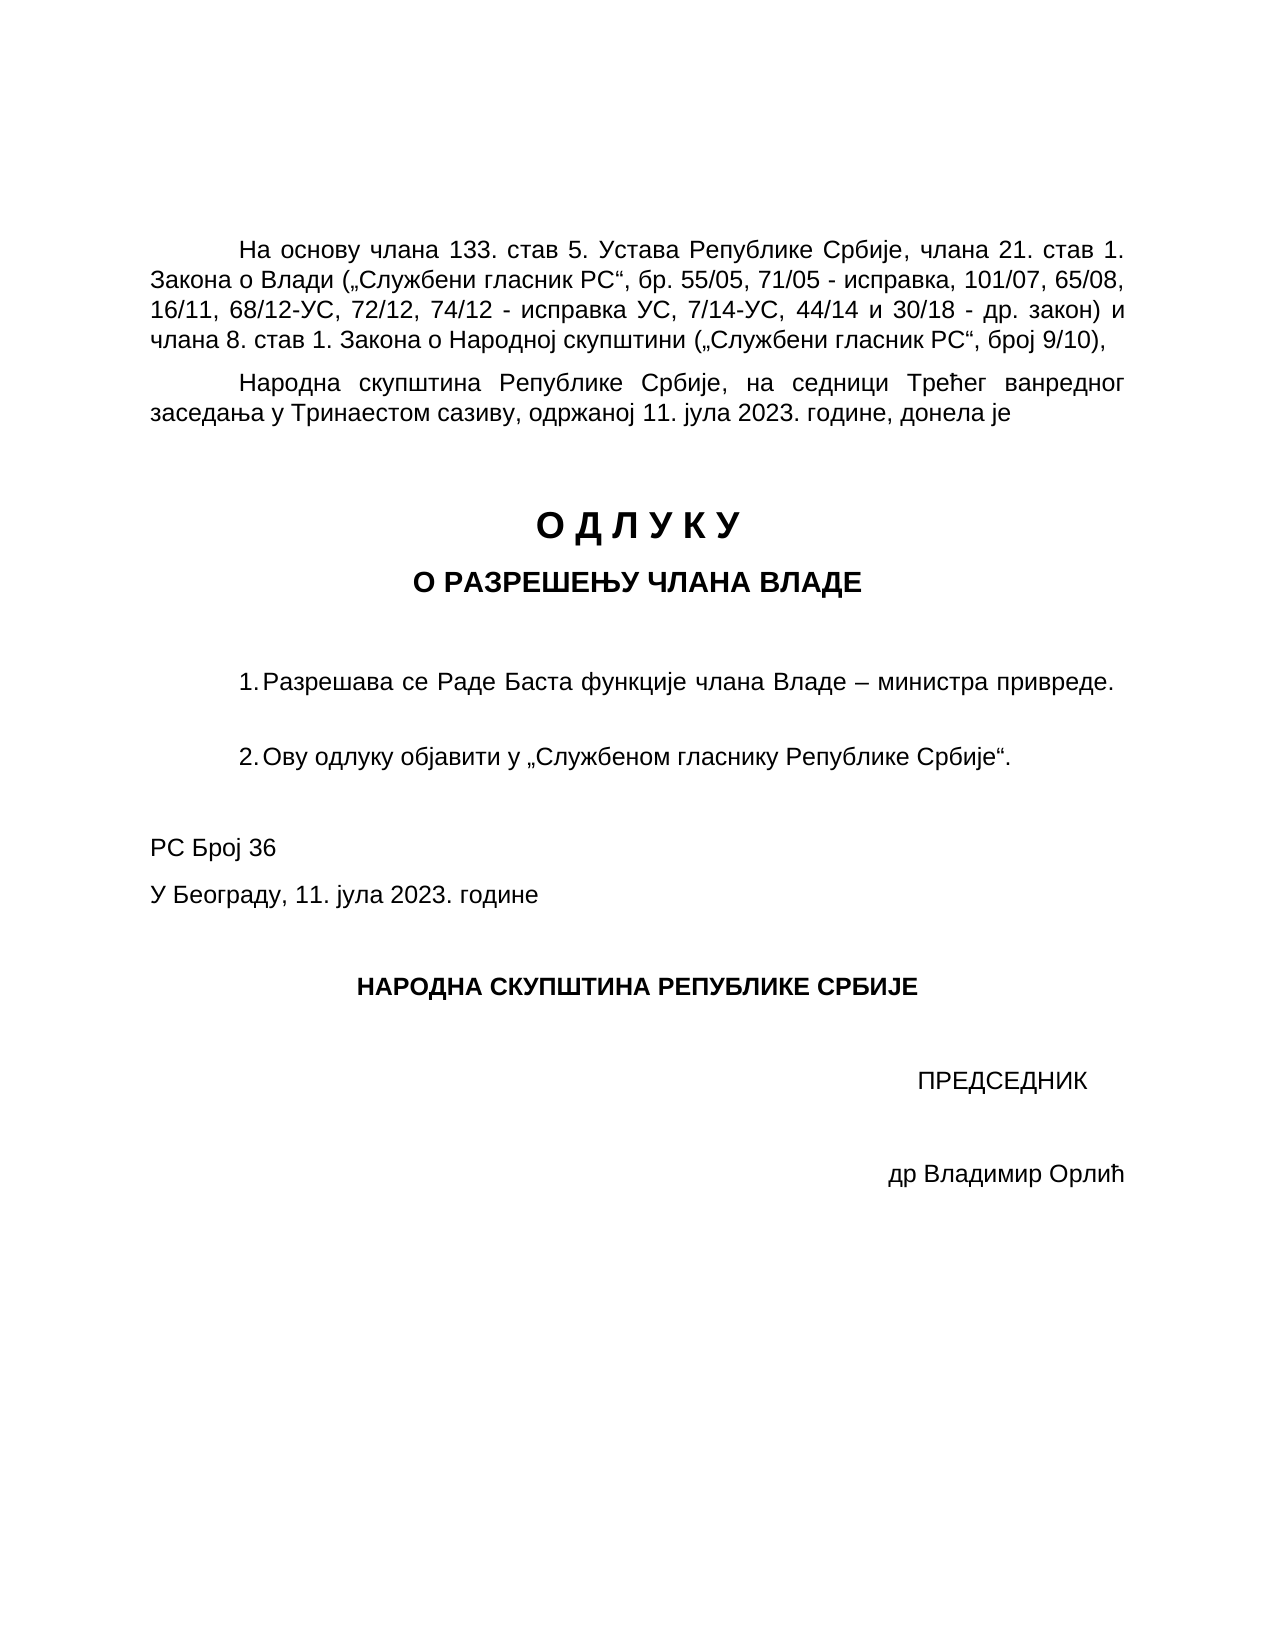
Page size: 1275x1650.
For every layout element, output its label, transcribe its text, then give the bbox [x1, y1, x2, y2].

text Народна скупштина Републике Србије, на седници Трећег ванредног заседања у Тринаестом сазиву, одржаној 11. јула 2023. године, донела је [150, 368, 1125, 427]
list Ову одлуку објавити у „Службеном гласнику Републике Србије“. [239, 742, 1125, 771]
text О РАЗРЕШЕЊУ ЧЛАНА ВЛАДЕ [150, 565, 1125, 599]
text др Владимир Орлић [150, 1159, 1125, 1188]
text НАРОДНА СКУПШТИНА РЕПУБЛИКЕ СРБИЈЕ [150, 972, 1125, 1001]
text РС Број 36 [150, 833, 1125, 862]
text На основу члана 133. став 5. Устава Републике Србије, члана 21. став 1. Закона о Влади („Службени гласник РС“, бр. 55/05, 71/05 - исправка, 101/07, 65/08, 16/11, 68/12-УС, 72/12, 74/12 - исправка УС, 7/14-УС, 44/14 и 30/18 - др. закон) и члана 8. став 1. Закона о Народној скупштини („Службени гласник РС“, број 9/10), [150, 235, 1125, 354]
text ПРЕДСЕДНИК [825, 1066, 1131, 1095]
text У Београду, 11. јула 2023. године [150, 880, 1125, 908]
text О Д Л У К У [150, 503, 1125, 546]
list Разрешава се Раде Баста функције члана Владе – министра привреде. [150, 666, 1125, 729]
